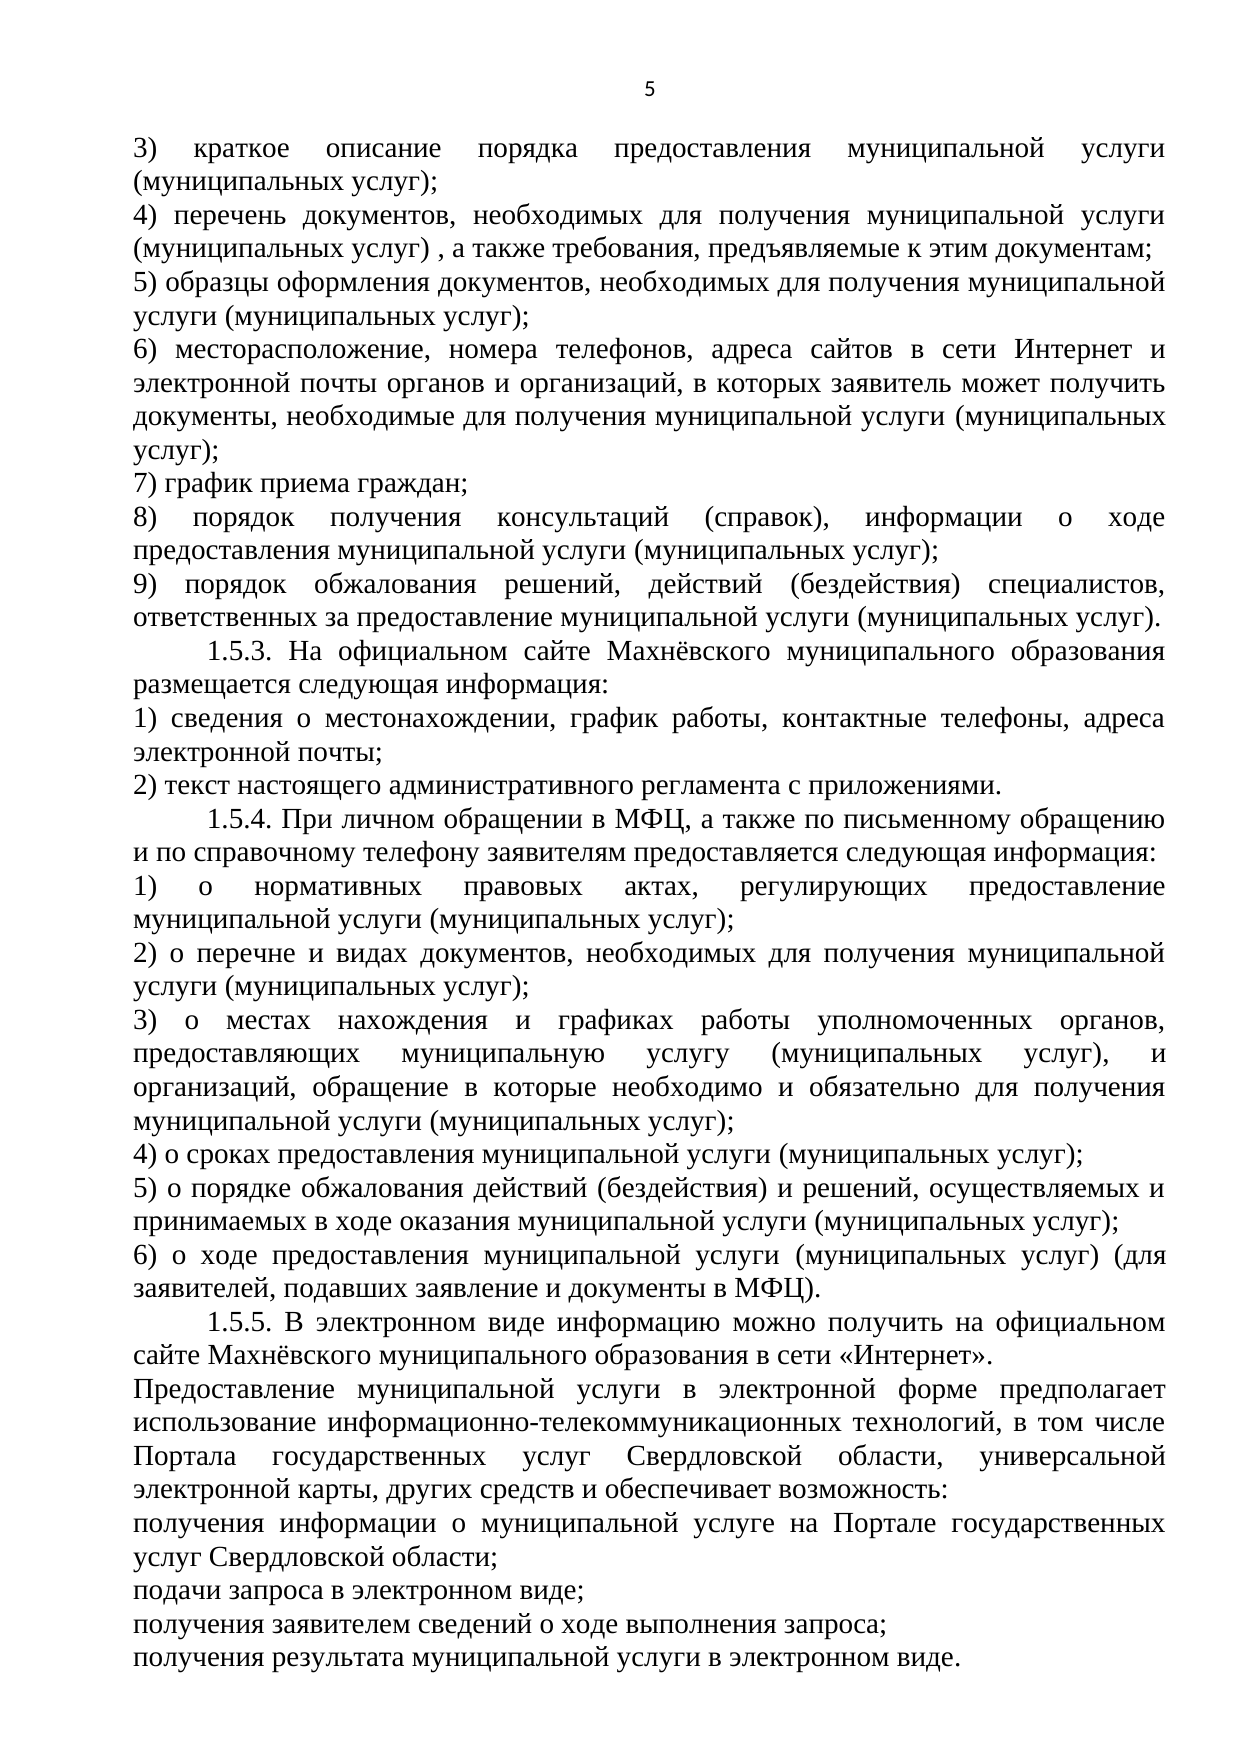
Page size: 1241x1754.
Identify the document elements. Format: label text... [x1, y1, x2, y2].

text 6) месторасположение, номера телефонов, адреса сайтов в сети Интернет и электронной почты органов и организаций, в которых заявитель может получить документы, необходимые для получения муниципальной услуги (муниципальных услуг); [133, 331, 1166, 465]
text 9) порядок обжалования решений, действий (бездействия) специалистов, ответственных за предоставление муниципальной услуги (муниципальных услуг). [133, 566, 1166, 633]
text 8) порядок получения консультаций (справок), информации о ходе предоставления муниципальной услуги (муниципальных услуг); [133, 499, 1166, 566]
text получения заявителем сведений о ходе выполнения запроса; [133, 1606, 1166, 1639]
text Предоставление муниципальной услуги в электронной форме предполагает использование информационно-телекоммуникационных технологий, в том числе Портала государственных услуг Свердловской области, универсальной электронной карты, других средств и обеспечивает возможность: [133, 1371, 1166, 1505]
text 4) перечень документов, необходимых для получения муниципальной услуги (муниципальных услуг) , а также требования, предъявляемые к этим документам; [133, 197, 1166, 264]
text 4) о сроках предоставления муниципальной услуги (муниципальных услуг); [133, 1136, 1166, 1170]
text 1) о нормативных правовых актах, регулирующих предоставление муниципальной услуги (муниципальных услуг); [133, 868, 1166, 935]
text 2) текст настоящего административного регламента с приложениями. [133, 767, 1166, 801]
text 1.5.5. В электронном виде информацию можно получить на официальном сайте Махнёвского муниципального образования в сети «Интернет». [133, 1304, 1166, 1371]
text 3) краткое описание порядка предоставления муниципальной услуги (муниципальных услуг); [133, 130, 1166, 197]
text подачи запроса в электронном виде; [133, 1572, 1166, 1606]
text 5) о порядке обжалования действий (бездействия) и решений, осуществляемых и принимаемых в ходе оказания муниципальной услуги (муниципальных услуг); [133, 1170, 1166, 1237]
text 1) сведения о местонахождении, график работы, контактные телефоны, адреса электронной почты; [133, 700, 1166, 767]
text получения информации о муниципальной услуге на Портале государственных услуг Свердловской области; [133, 1505, 1166, 1572]
text 1.5.3. На официальном сайте Махнёвского муниципального образования размещается следующая информация: [133, 633, 1166, 700]
text получения результата муниципальной услуги в электронном виде. [133, 1639, 1166, 1673]
text 2) о перечне и видах документов, необходимых для получения муниципальной услуги (муниципальных услуг); [133, 935, 1166, 1002]
text 5) образцы оформления документов, необходимых для получения муниципальной услуги (муниципальных услуг); [133, 264, 1166, 331]
text 1.5.4. При личном обращении в МФЦ, а также по письменному обращению и по справочному телефону заявителям предоставляется следующая информация: [133, 801, 1166, 868]
text 3) о местах нахождения и графиках работы уполномоченных органов, предоставляющих муниципальную услугу (муниципальных услуг), и организаций, обращение в которые необходимо и обязательно для получения муниципальной услуги (муниципальных услуг); [133, 1002, 1166, 1136]
text 7) график приема граждан; [133, 465, 1166, 499]
text 6) о ходе предоставления муниципальной услуги (муниципальных услуг) (для заявителей, подавших заявление и документы в МФЦ). [133, 1237, 1166, 1304]
